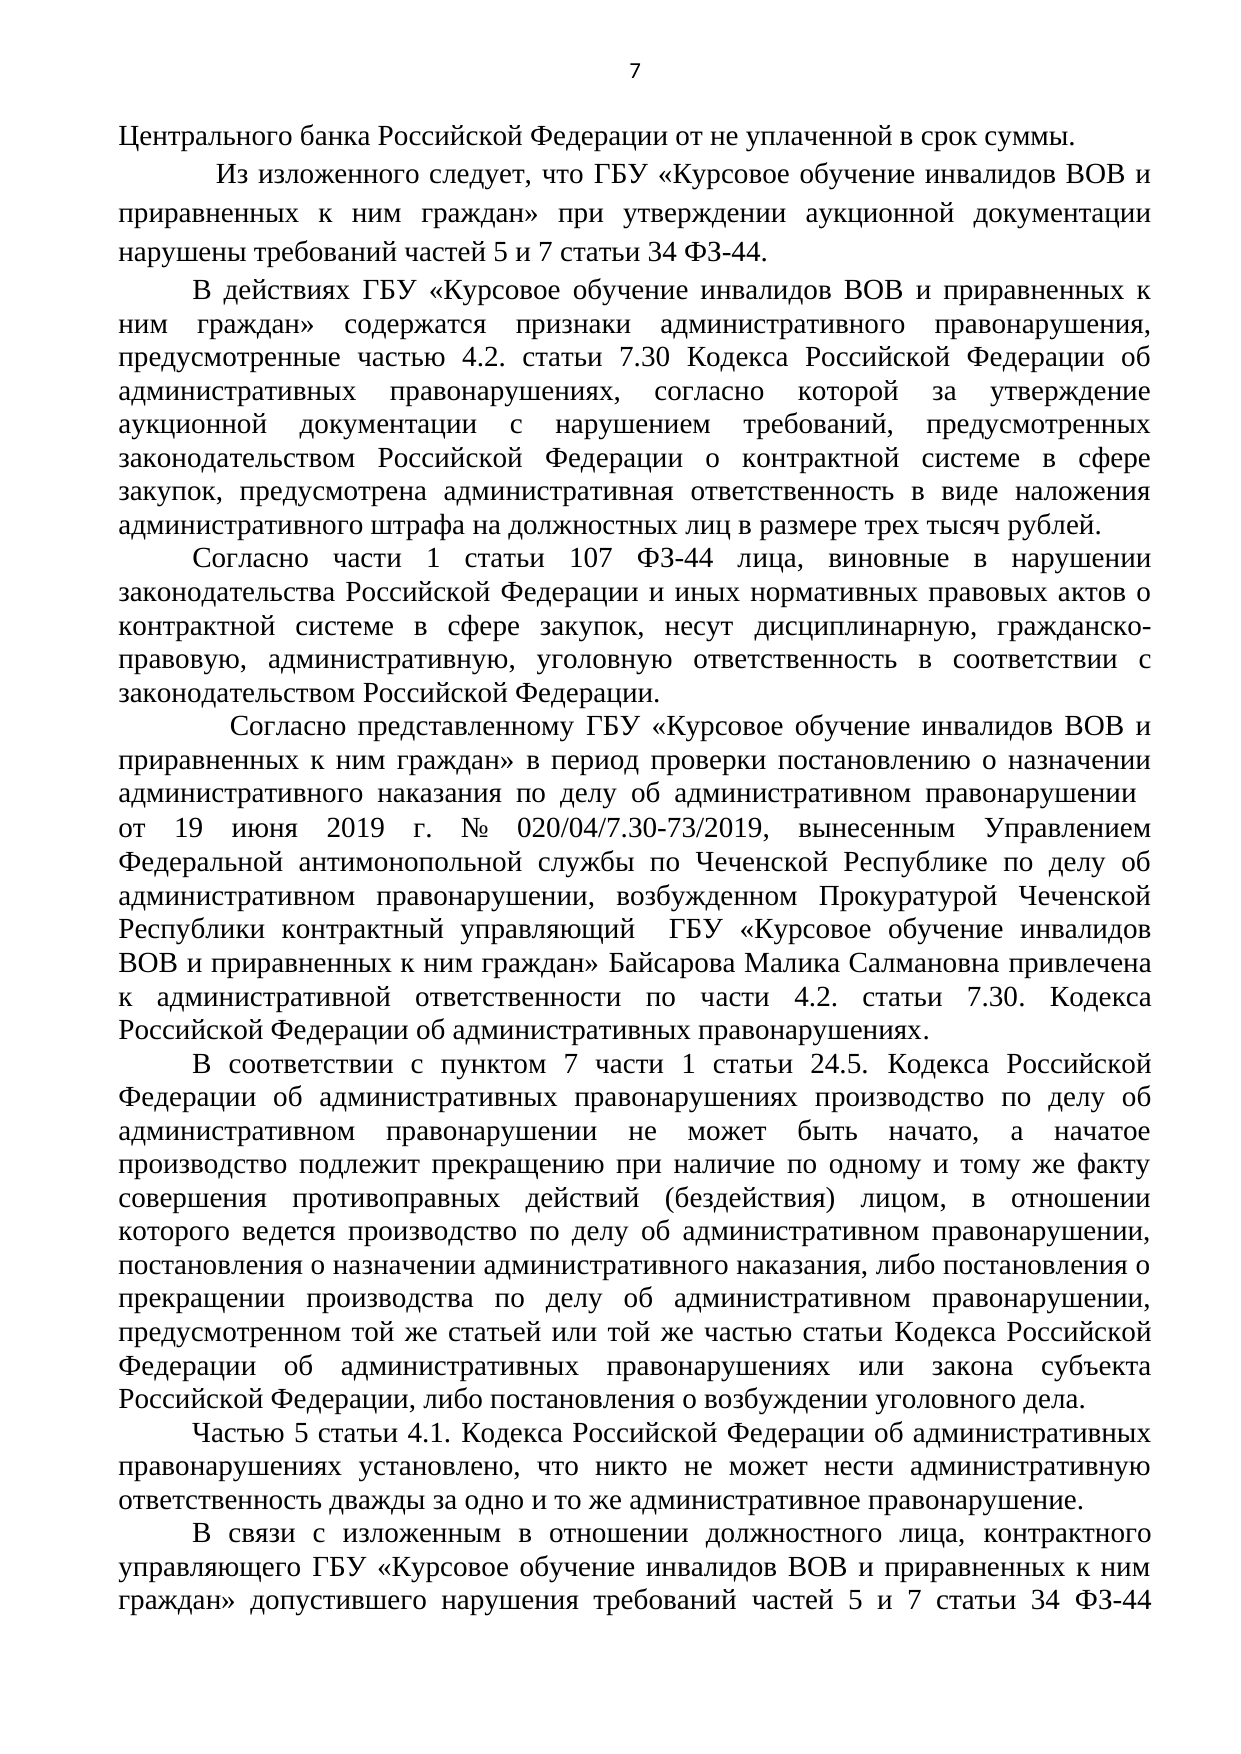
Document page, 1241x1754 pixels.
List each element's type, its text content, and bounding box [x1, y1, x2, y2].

text Частью 5 статьи 4.1. Кодекса Российской Федерации об административных правонарушениях установлено, что никто не может нести административную ответственность дважды за одно и то же административное правонарушение. [118, 1415, 1152, 1515]
text Из изложенного следует, что ГБУ «Курсовое обучение инвалидов ВОВ и приравненных к ним граждан» при утверждении аукционной документации нарушены требований частей 5 и 7 статьи 34 ФЗ-44. [118, 157, 1152, 267]
text В соответствии с пунктом 7 части 1 статьи 24.5. Кодекса Российской Федерации об административных правонарушениях производство по делу об административном правонарушении не может быть начато, а начатое производство подлежит прекращению при наличие по одному и тому же факту совершения противоправных действий (бездействия) лицом, в отношении которого ведется производство по делу об административном правонарушении, постановления о назначении административного наказания, либо постановления о прекращении производства по делу об административном правонарушении, предусмотренном той же статьей или той же частью статьи Кодекса Российской Федерации об административных правонарушениях или закона субъекта Российской Федерации, либо постановления о возбуждении уголовного дела. [118, 1046, 1152, 1415]
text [118, 118, 1152, 152]
text Согласно представленному ГБУ «Курсовое обучение инвалидов ВОВ и приравненных к ним граждан» в период проверки постановлению о назначении административного наказания по делу об административном правонарушении от 19 июня 2019 г. № 020/04/7.30-73/2019, вынесенным Управлением Федеральной антимонопольной службы по Чеченской Республике по делу об административном правонарушении, возбужденном Прокуратурой Чеченской Республики контрактный управляющий ГБУ «Курсовое обучение инвалидов ВОВ и приравненных к ним граждан» Байсарова Малика Салмановна привлечена к административной ответственности по части 4.2. статьи 7.30. Кодекса Российской Федерации об административных правонарушениях. [118, 708, 1152, 1046]
text Согласно части 1 статьи 107 ФЗ-44 лица, виновные в нарушении законодательства Российской Федерации и иных нормативных правовых актов о контрактной системе в сфере закупок, несут дисциплинарную, гражданско-правовую, административную, уголовную ответственность в соответствии с законодательством Российской Федерации. [118, 541, 1152, 708]
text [118, 1515, 1152, 1616]
text В действиях ГБУ «Курсовое обучение инвалидов ВОВ и приравненных к ним граждан» содержатся признаки административного правонарушения, предусмотренные частью 4.2. статьи 7.30 Кодекса Российской Федерации об административных правонарушениях, согласно которой за утверждение аукционной документации с нарушением требований, предусмотренных законодательством Российской Федерации о контрактной системе в сфере закупок, предусмотрена административная ответственность в виде наложения административного штрафа на должностных лиц в размере трех тысяч рублей. [118, 272, 1152, 541]
